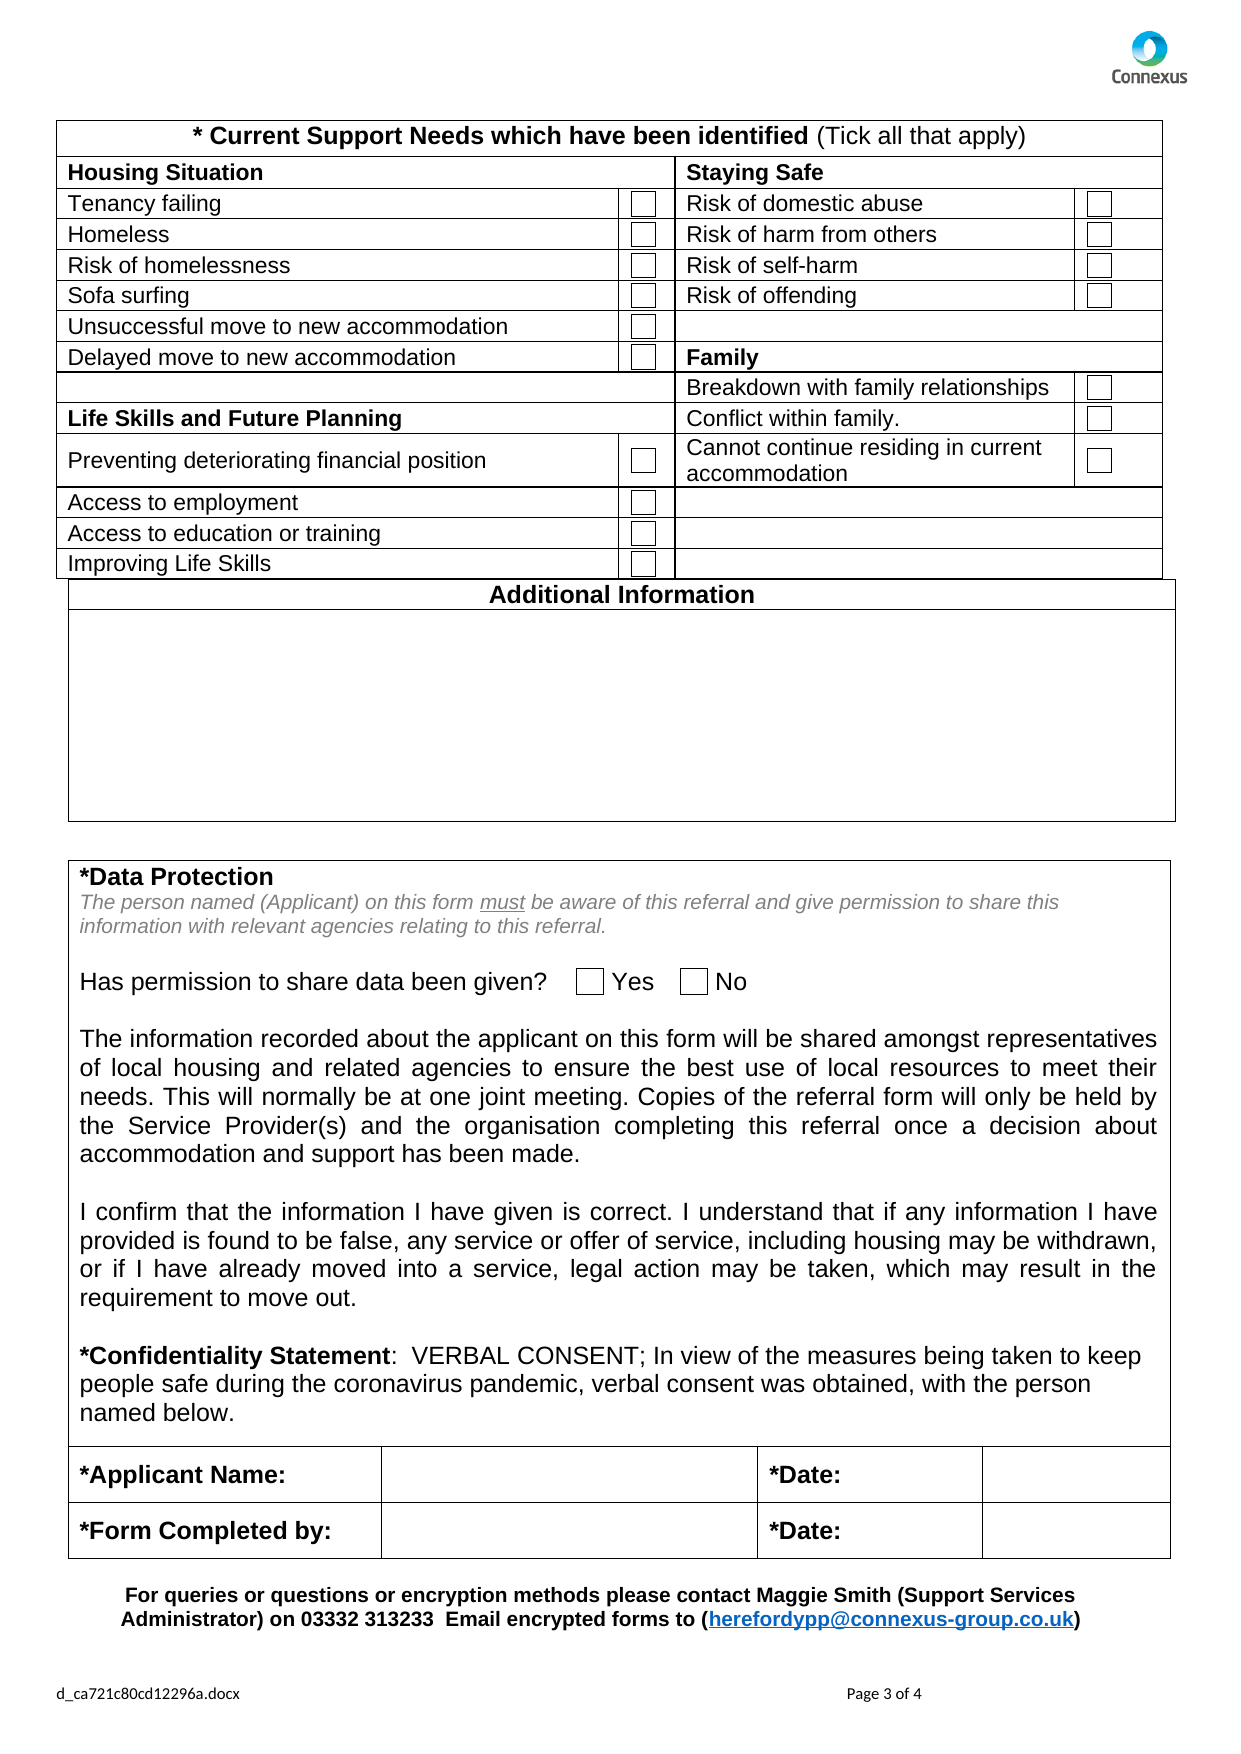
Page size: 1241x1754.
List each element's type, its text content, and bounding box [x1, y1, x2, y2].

table_cell [1075, 281, 1162, 310]
table_cell Sofa surfing [57, 281, 618, 310]
table_cell *Date: [758, 1447, 982, 1502]
table_cell [983, 1503, 1170, 1557]
table_cell *Form Completed by: [69, 1503, 381, 1557]
table_cell *Date: [758, 1503, 982, 1557]
table_cell [619, 250, 674, 279]
table_cell [1075, 219, 1162, 249]
table_cell [57, 373, 674, 402]
table_cell [619, 311, 674, 341]
table_cell Access to education or training [57, 518, 618, 548]
table_cell [676, 311, 1162, 341]
table_cell *Applicant Name: [69, 1447, 381, 1502]
table_cell [382, 1447, 757, 1502]
picture [1106, 25, 1188, 85]
table_header *Data Protection The person named (Applicant) on this form must be aware of this referral and give permission to share this information with relevant agencies relating to this referral. Has permission to share data been given? Yes No The information recorded about the applicant on this form will be shared amongst representatives of local housing and related agencies to ensure the best use of local resources to meet their needs. This will normally be at one joint meeting. Copies of the referral form will only be held by the Service Provider(s) and the organisation completing this referral once a decision about accommodation and support has been made. I confirm that the information I have given is correct. I understand that if any information I have provided is found to be false, any service or offer of service, including housing may be withdrawn, or if I have already moved into a service, legal action may be taken, which may result in the requirement to move out. *Confidentiality Statement: VERBAL CONSENT; In view of the measures being taken to keep people safe during the coronavirus pandemic, verbal consent was obtained, with the person named below. [69, 861, 1170, 1446]
table_cell Homeless [57, 219, 618, 249]
table_cell [676, 549, 1162, 578]
table_cell For queries or questions or encryption methods please contact Maggie Smith (Support Services Administrator) on 03332 313233 Email encrypted forms to (herefordypp@connexus-group.co.uk) [68, 1559, 1170, 1630]
table_cell Housing Situation [57, 157, 674, 188]
table_cell [619, 281, 674, 310]
table_cell [1075, 189, 1162, 218]
table_header Additional Information [69, 580, 1175, 609]
table_cell [983, 1447, 1170, 1502]
table_cell [1075, 250, 1162, 279]
table_cell Cannot continue residing in current accommodation [676, 434, 1074, 486]
table_cell [676, 488, 1162, 517]
table_cell [1075, 434, 1162, 486]
table_cell Preventing deteriorating financial position [57, 434, 618, 486]
table_cell Risk of homelessness [57, 250, 618, 279]
table_cell Delayed move to new accommodation [57, 342, 618, 371]
table_cell [619, 549, 674, 578]
table_cell Unsuccessful move to new accommodation [57, 311, 618, 341]
table_cell [1075, 403, 1162, 433]
table_cell [619, 518, 674, 548]
table_cell Risk of offending [676, 281, 1074, 310]
table_cell [619, 434, 674, 486]
table_cell [619, 488, 674, 517]
table_cell [69, 610, 1175, 821]
table_cell [676, 518, 1162, 548]
table_cell Staying Safe [676, 157, 1162, 188]
table_cell [619, 189, 674, 218]
table_cell [619, 342, 674, 371]
table_cell Improving Life Skills [57, 549, 618, 578]
table_header * Current Support Needs which have been identified (Tick all that apply) [57, 121, 1162, 156]
table_cell Risk of harm from others [676, 219, 1074, 249]
table_cell Tenancy failing [57, 189, 618, 218]
table_cell [619, 219, 674, 249]
table_cell Risk of domestic abuse [676, 189, 1074, 218]
table_cell [382, 1503, 757, 1557]
table_cell [1075, 373, 1162, 402]
table_cell Risk of self-harm [676, 250, 1074, 279]
table_cell Family [676, 342, 1162, 371]
table_cell Access to employment [57, 488, 618, 517]
table_cell Conflict within family. [676, 403, 1074, 433]
table_cell Life Skills and Future Planning [57, 403, 674, 433]
table_cell Breakdown with family relationships [676, 373, 1074, 402]
